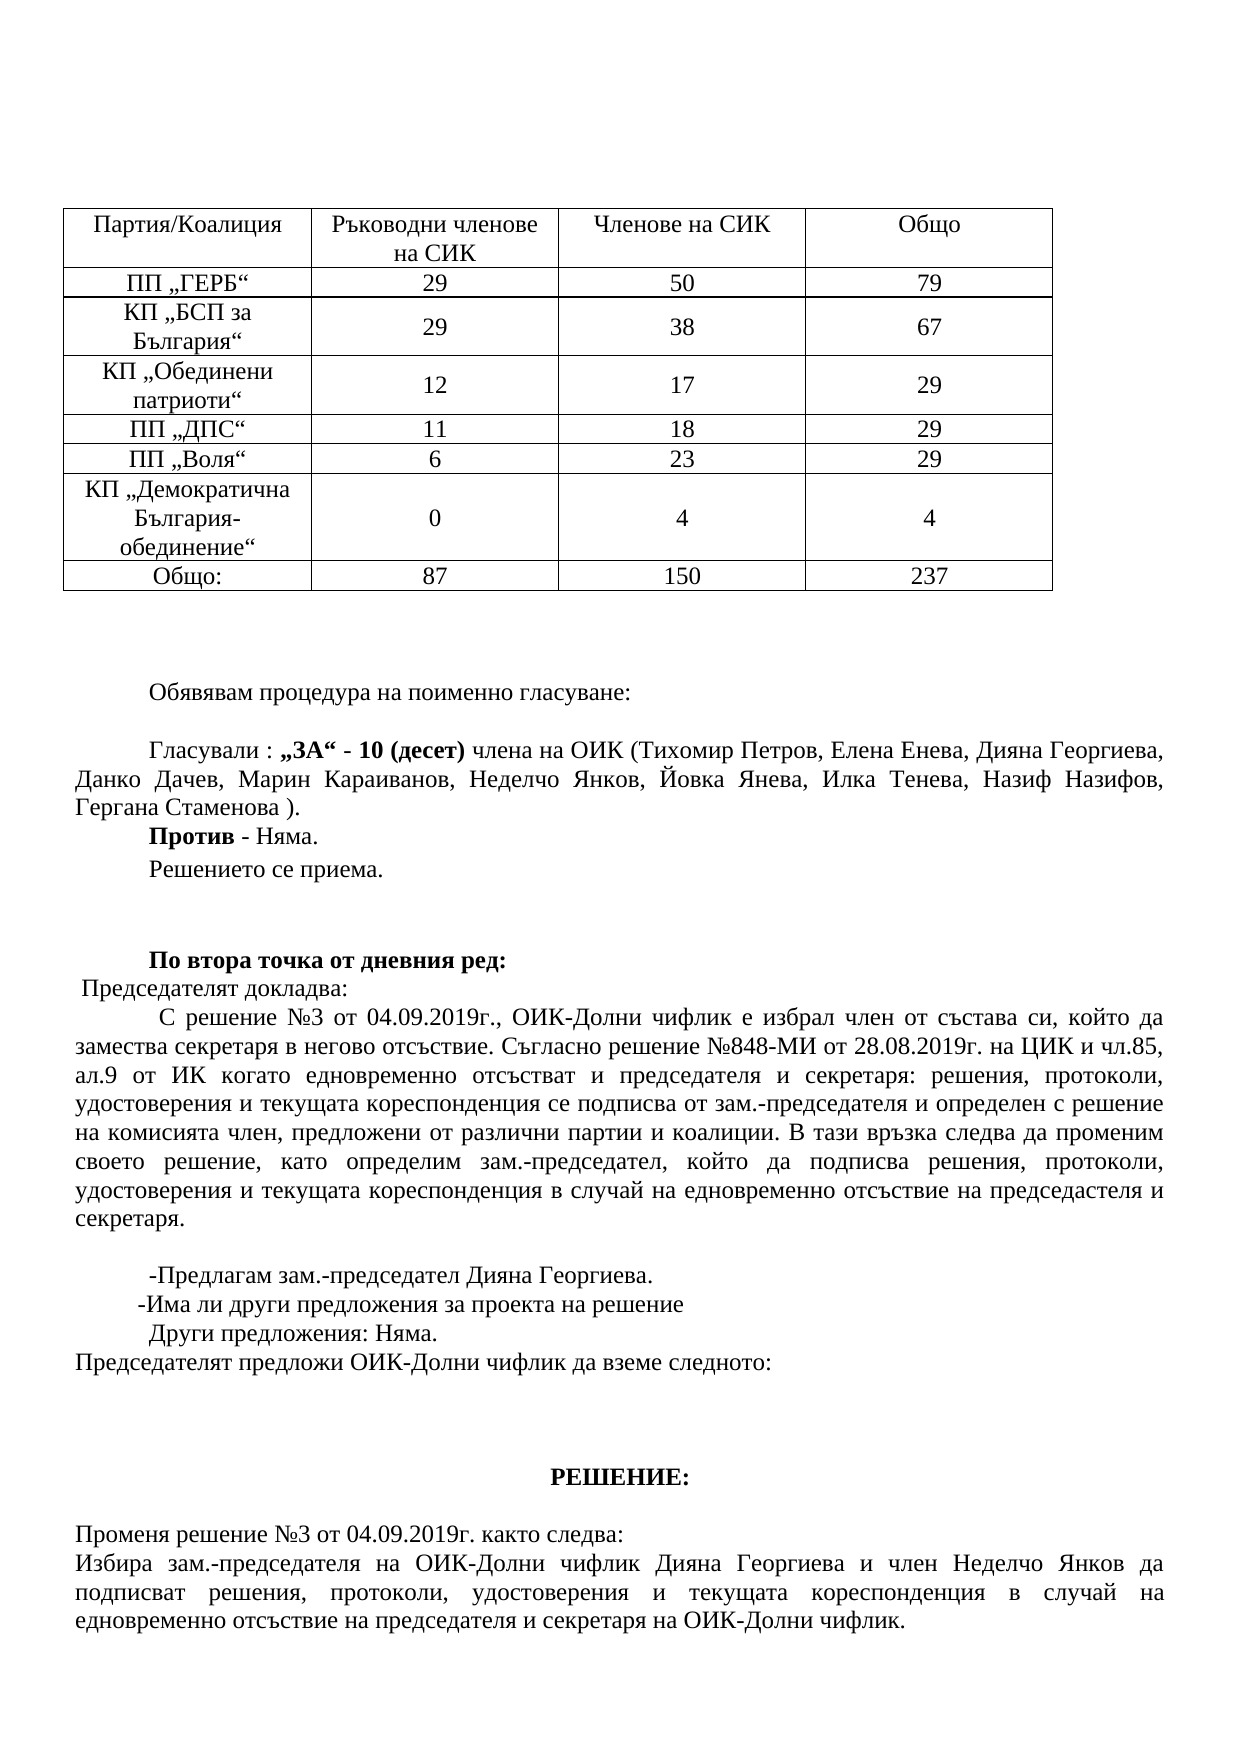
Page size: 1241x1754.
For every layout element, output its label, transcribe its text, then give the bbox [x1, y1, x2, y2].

text Решението се приема. [75, 854, 1165, 883]
table_cell 29 [806, 415, 1052, 443]
table_cell 11 [312, 415, 558, 443]
table_cell 12 [312, 356, 558, 413]
table_cell 29 [806, 356, 1052, 413]
list Други предложения: Няма. [75, 1318, 1165, 1347]
table_cell ПП „Воля“ [64, 444, 311, 473]
table_cell ПП „ДПС“ [64, 415, 311, 443]
table_cell Общо: [64, 561, 311, 590]
text Обявявам процедура на поименно гласуване: [75, 677, 1165, 706]
table_cell 4 [806, 474, 1052, 560]
text Против - Няма. [75, 821, 1165, 850]
table_cell 79 [806, 268, 1052, 296]
text Променя решение №3 от 04.09.2019г. както следва: [75, 1519, 1165, 1548]
table_cell 4 [559, 474, 805, 560]
text Избира зам.-председателя на ОИК-Долни чифлик Дияна Георгиева и член Неделчо Янков да подписват решения, протоколи, удостоверения и текущата кореспонденция в случай на едновременно отсъствие на председателя и секретаря на ОИК-Долни чифлик. [75, 1548, 1165, 1634]
table_cell КП „БСП за България“ [64, 298, 311, 355]
table_cell 17 [559, 356, 805, 413]
table_cell 237 [806, 561, 1052, 590]
table_cell 6 [312, 444, 558, 473]
text -Има ли други предложения за проекта на решение [75, 1289, 1165, 1318]
table_cell 50 [559, 268, 805, 296]
table_cell 29 [312, 298, 558, 355]
text Гласували : „ЗА“ - 10 (десет) члена на ОИК (Тихомир Петров, Елена Енева, Дияна Георгиева, Данко Дачев, Марин Караиванов, Неделчо Янков, Йовка Янева, Илка Тенева, Назиф Назифов, Гергана Стаменова ). [75, 735, 1165, 821]
table_cell 38 [559, 298, 805, 355]
text Председателят предложи ОИК-Долни чифлик да вземе следното: [75, 1347, 1165, 1375]
table_header Членове на СИК [559, 209, 805, 267]
table_cell 87 [312, 561, 558, 590]
text -Предлагам зам.-председател Дияна Георгиева. [149, 1260, 1165, 1289]
table_cell КП „Демократична България-обединение“ [64, 474, 311, 560]
table_cell КП „Обединени патриоти“ [64, 356, 311, 413]
table_cell ПП „ГЕРБ“ [64, 268, 311, 296]
table_cell 0 [312, 474, 558, 560]
table_header Ръководни членове на СИК [312, 209, 558, 267]
text Председателят докладва: [75, 973, 1165, 1002]
table_cell 18 [559, 415, 805, 443]
table_cell 150 [559, 561, 805, 590]
text По втора точка от дневния ред: [75, 945, 1165, 973]
table_cell 23 [559, 444, 805, 473]
text С решение №3 от 04.09.2019г., ОИК-Долни чифлик е избрал член от състава си, който да замества секретаря в негово отсъствие. Съгласно решение №848-МИ от 28.08.2019г. на ЦИК и чл.85, ал.9 от ИК когато едновременно отсъстват и председателя и секретаря: решения, протоколи, удостоверения и текущата кореспонденция се подписва от зам.-председателя и определен с решение на комисията член, предложени от различни партии и коалиции. В тази връзка следва да променим своето решение, като определим зам.-председател, който да подписва решения, протоколи, удостоверения и текущата кореспонденция в случай на едновременно отсъствие на председастеля и секретаря. [75, 1002, 1165, 1232]
table_header Партия/Коалиция [64, 209, 311, 267]
table_cell 29 [312, 268, 558, 296]
table_header Общо [806, 209, 1052, 267]
table_cell 29 [806, 444, 1052, 473]
table_cell 67 [806, 298, 1052, 355]
text РЕШЕНИЕ: [75, 1462, 1165, 1490]
